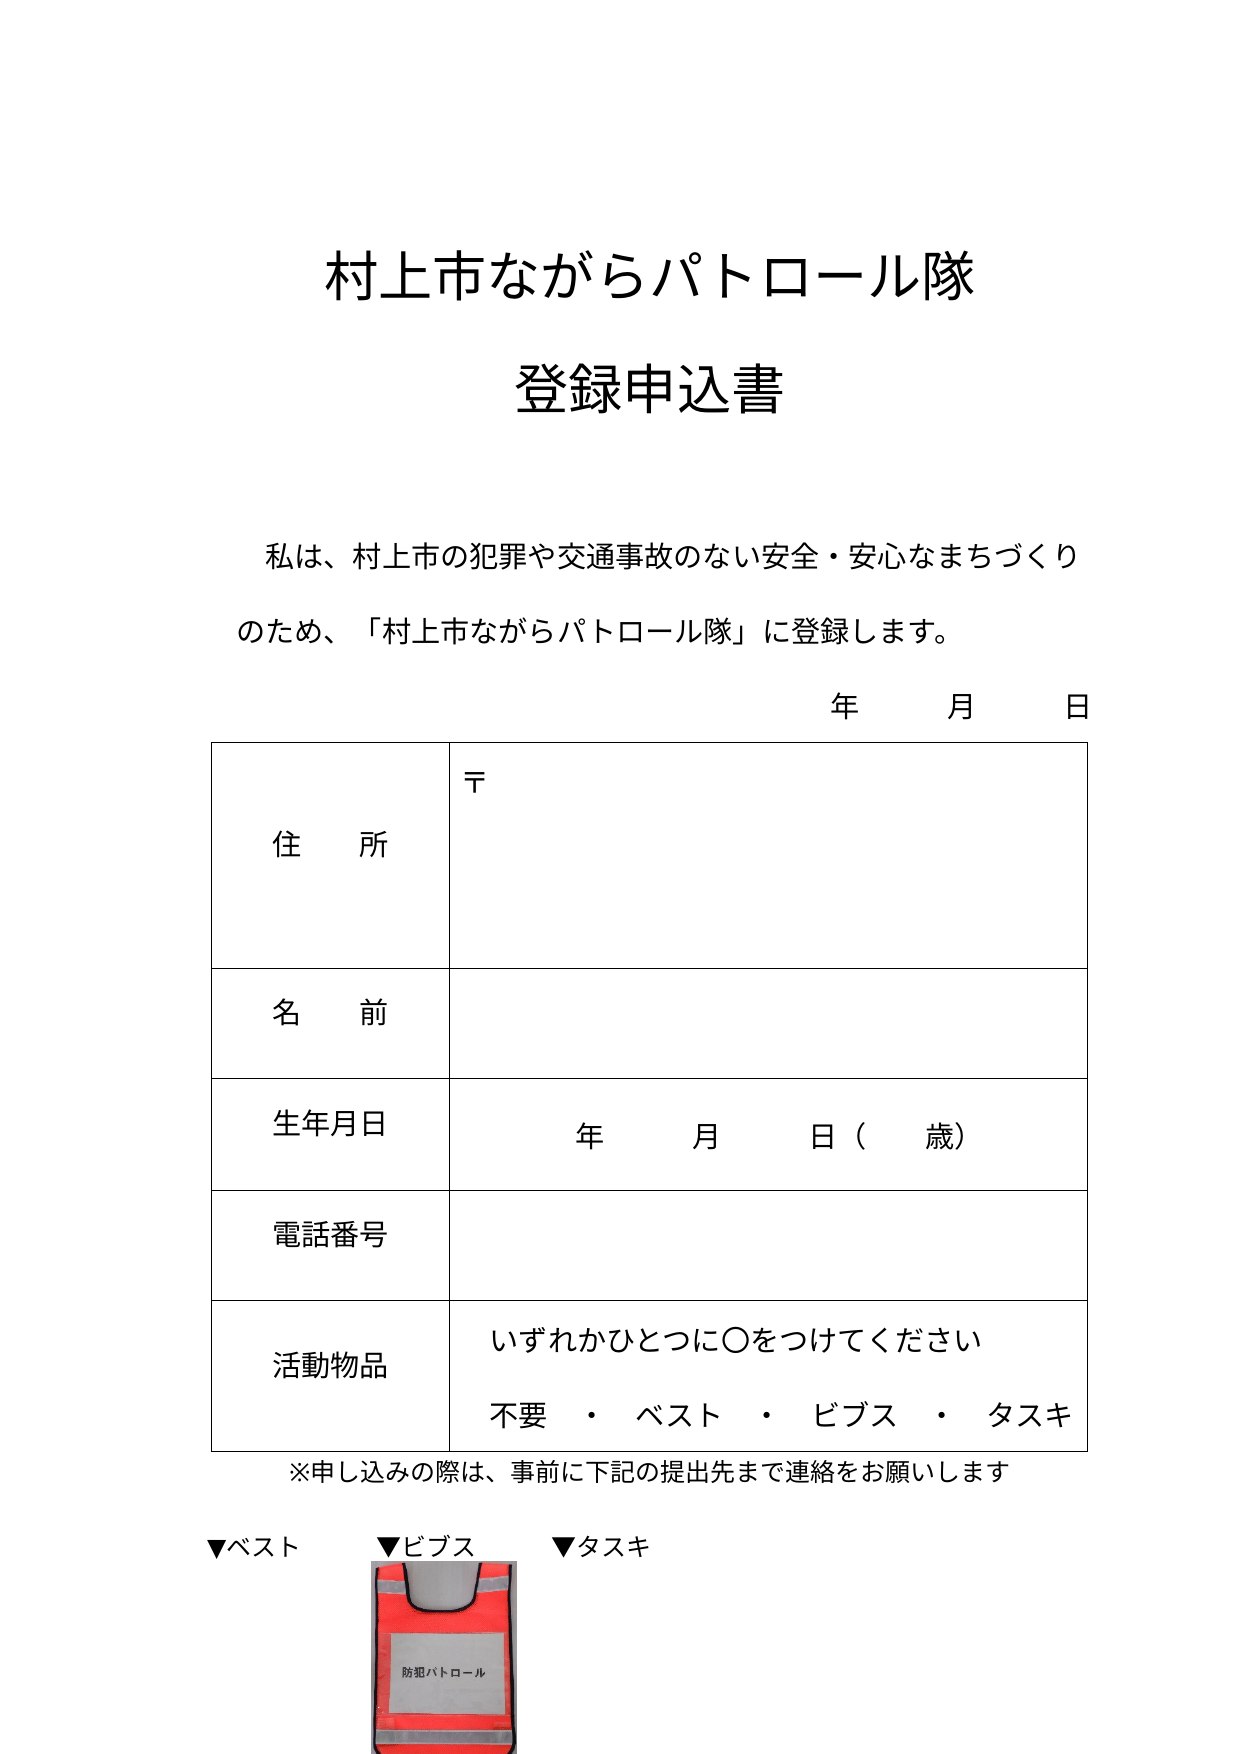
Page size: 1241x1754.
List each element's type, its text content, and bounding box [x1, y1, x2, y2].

table_cell 生年月日 [212, 1079, 449, 1190]
table_cell 年 月 日（ 歳） [450, 1079, 1087, 1190]
table_header 住 所 [212, 743, 449, 968]
text ※申し込みの際は、事前に下記の提出先まで連絡をお願いします [207, 1452, 1092, 1490]
text 村上市ながらパトロール隊 [207, 217, 1092, 329]
text ▼ベスト ▼ビブス ▼タスキ [207, 1527, 1092, 1565]
text 私は、村上市の犯罪や交通事故のない安全・安心なまちづくり [207, 517, 1092, 592]
table_cell いずれかひとつに〇をつけてください 不要 ・ ベスト ・ ビブス ・ タスキ [450, 1301, 1087, 1451]
text 登録申込書 [207, 329, 1092, 442]
text のため、「村上市ながらパトロール隊」に登録します。 [207, 592, 1092, 667]
table_cell [450, 1191, 1087, 1300]
table_cell 電話番号 [212, 1191, 449, 1300]
table_cell 名 前 [212, 969, 449, 1078]
text 年 月 日 [207, 667, 1092, 742]
picture [371, 1561, 517, 1754]
table_cell 活動物品 [212, 1301, 449, 1451]
table_header 〒 [450, 743, 1087, 968]
table_cell [450, 969, 1087, 1078]
